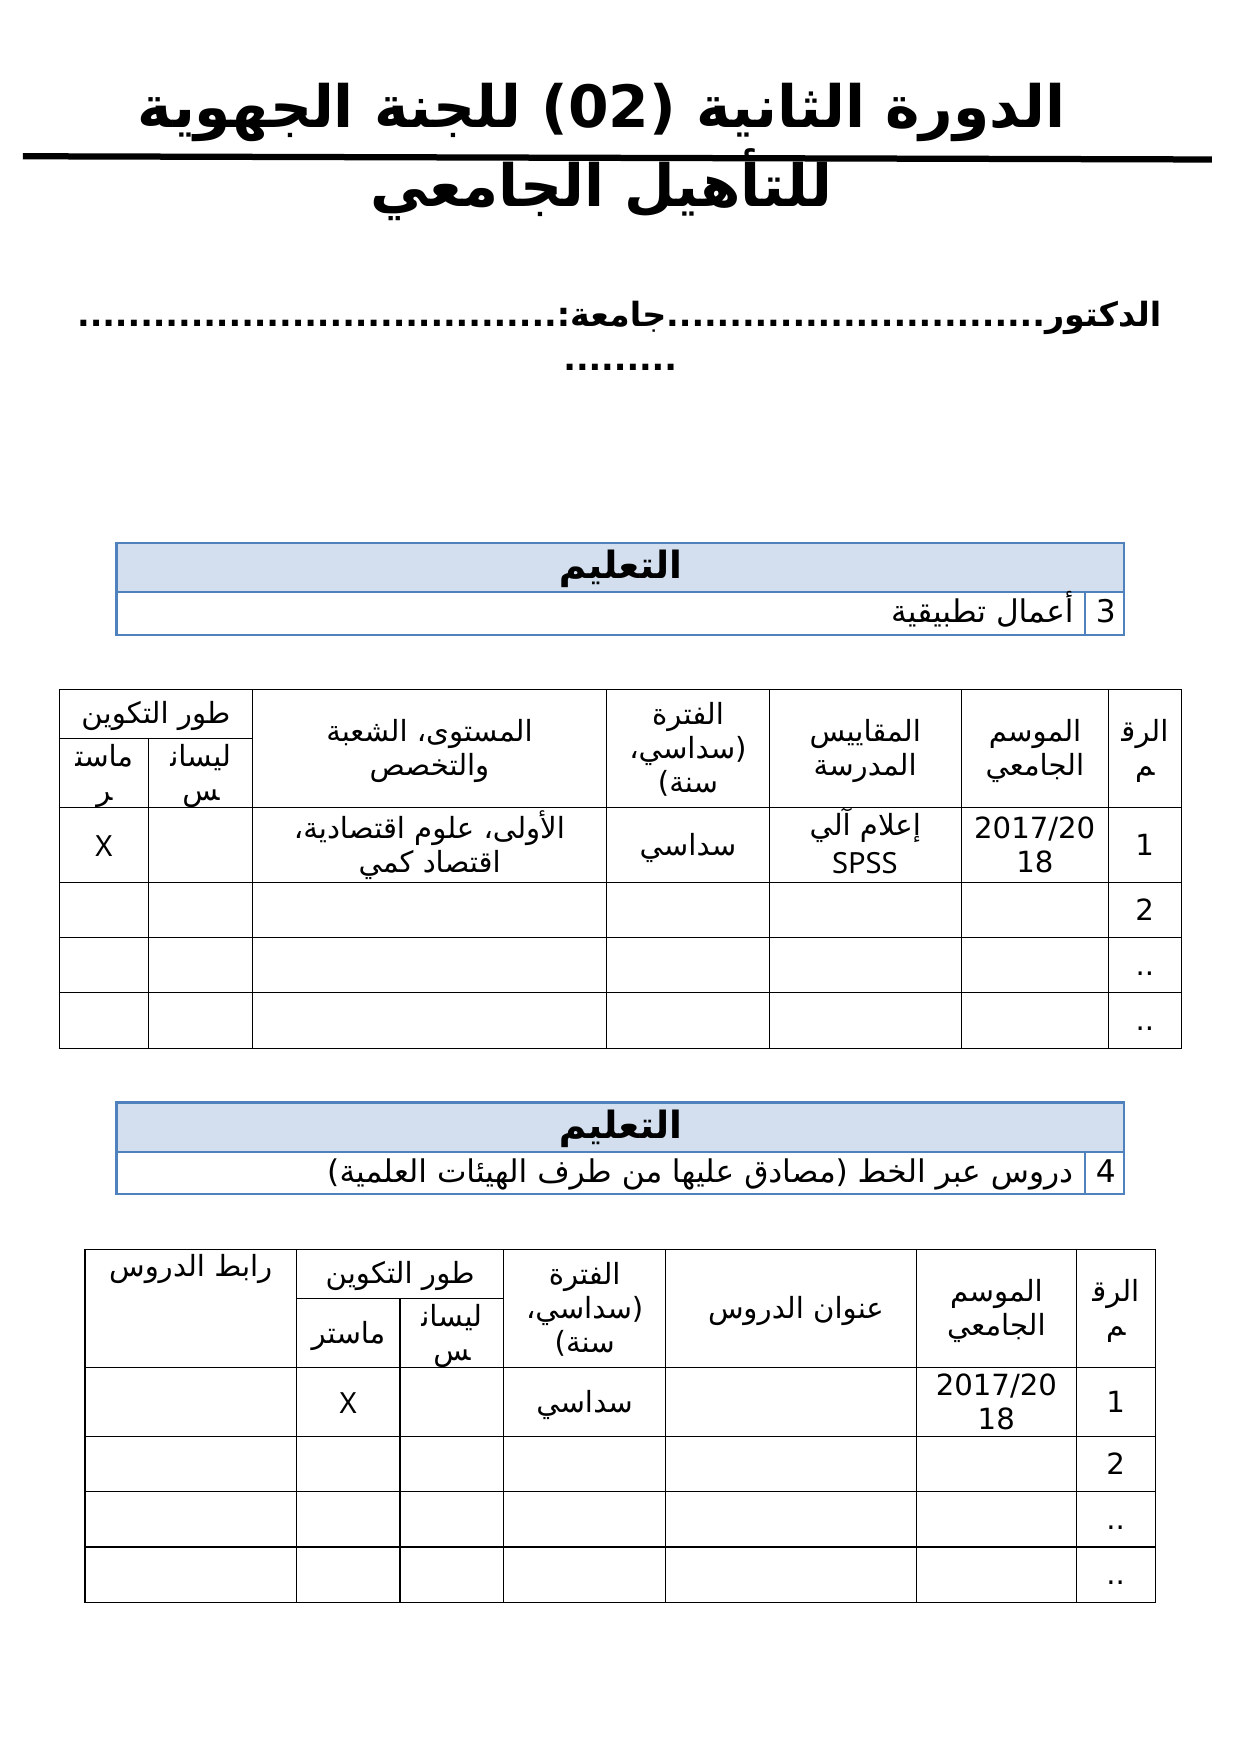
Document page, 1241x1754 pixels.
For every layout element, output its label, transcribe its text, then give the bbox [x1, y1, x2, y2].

table_cell X [60, 808, 148, 882]
table_cell ليسانس [149, 739, 252, 807]
table_cell الأولى، علوم اقتصادية، اقتصاد كمي [253, 808, 606, 882]
table_cell [504, 1548, 665, 1602]
table_cell سداسي [607, 808, 769, 882]
table_cell [917, 1492, 1076, 1546]
table_header طور التكوين [297, 1250, 503, 1298]
table_cell [770, 993, 961, 1047]
table_cell ماستر [297, 1299, 399, 1367]
table_cell .. [1109, 993, 1181, 1047]
table_cell [60, 883, 148, 937]
table_cell [60, 938, 148, 992]
table_cell .. [1077, 1548, 1155, 1602]
table_cell [962, 993, 1108, 1047]
table_header الفترة (سداسي، سنة) [504, 1250, 665, 1367]
table_cell ماستر [60, 739, 148, 807]
table_cell .. [1077, 1492, 1155, 1546]
table_cell [86, 1437, 296, 1491]
table_cell 4 [1086, 1153, 1123, 1193]
table_cell [86, 1548, 296, 1602]
table_header المقاييس المدرسة [770, 690, 961, 807]
table_cell [86, 1492, 296, 1546]
table_cell [401, 1492, 503, 1546]
table_cell [297, 1492, 399, 1546]
table_header الموسم الجامعي [917, 1250, 1076, 1367]
table_cell [401, 1437, 503, 1491]
table_cell 1 [1077, 1368, 1155, 1436]
table_cell .. [1109, 938, 1181, 992]
table_cell [253, 993, 606, 1047]
table_cell [666, 1368, 916, 1436]
table_cell [401, 1368, 503, 1436]
table_cell [401, 1548, 503, 1602]
table_header عنوان الدروس [666, 1250, 916, 1367]
table_cell 2017/2018 [917, 1368, 1076, 1436]
table_header الفترة (سداسي، سنة) [607, 690, 769, 807]
table_header الرقم [1109, 690, 1181, 807]
table_cell [297, 1548, 399, 1602]
table_cell سداسي [504, 1368, 665, 1436]
table_cell 1 [1109, 808, 1181, 882]
table_cell [666, 1492, 916, 1546]
table_cell [86, 1368, 296, 1436]
table_cell [917, 1548, 1076, 1602]
table_header المستوى، الشعبة والتخصص [253, 690, 606, 807]
table_cell 3 [1086, 593, 1123, 633]
table_header الموسم الجامعي [962, 690, 1108, 807]
table_cell [149, 808, 252, 882]
table_cell [253, 938, 606, 992]
table_header التعليم [118, 544, 1123, 591]
table_cell X [297, 1368, 399, 1436]
table_cell [297, 1437, 399, 1491]
table_cell إعلام آلي SPSS [770, 808, 961, 882]
table_cell [607, 883, 769, 937]
table_cell [149, 938, 252, 992]
table_header الرقم [1077, 1250, 1155, 1367]
table_cell 2017/2018 [962, 808, 1108, 882]
table_cell [60, 993, 148, 1047]
table_cell [607, 993, 769, 1047]
table_header رابط الدروس [86, 1250, 296, 1367]
table_cell [607, 938, 769, 992]
table_header التعليم [118, 1104, 1123, 1151]
table_cell [962, 883, 1108, 937]
table_cell [666, 1548, 916, 1602]
table_cell دروس عبر الخط (مصادق عليها من طرف الهيئات العلمية) [118, 1153, 1084, 1193]
table_cell [666, 1437, 916, 1491]
table_cell [962, 938, 1108, 992]
table_cell [917, 1437, 1076, 1491]
table_cell [770, 938, 961, 992]
table_cell [253, 883, 606, 937]
table_cell [504, 1492, 665, 1546]
table_cell أعمال تطبيقية [118, 593, 1084, 633]
table_cell [770, 883, 961, 937]
table_header طور التكوين [60, 690, 252, 738]
table_cell [504, 1437, 665, 1491]
table_cell [149, 883, 252, 937]
table_cell ليسانس [401, 1299, 503, 1367]
table_cell [149, 993, 252, 1047]
table_cell 2 [1077, 1437, 1155, 1491]
table_cell 2 [1109, 883, 1181, 937]
